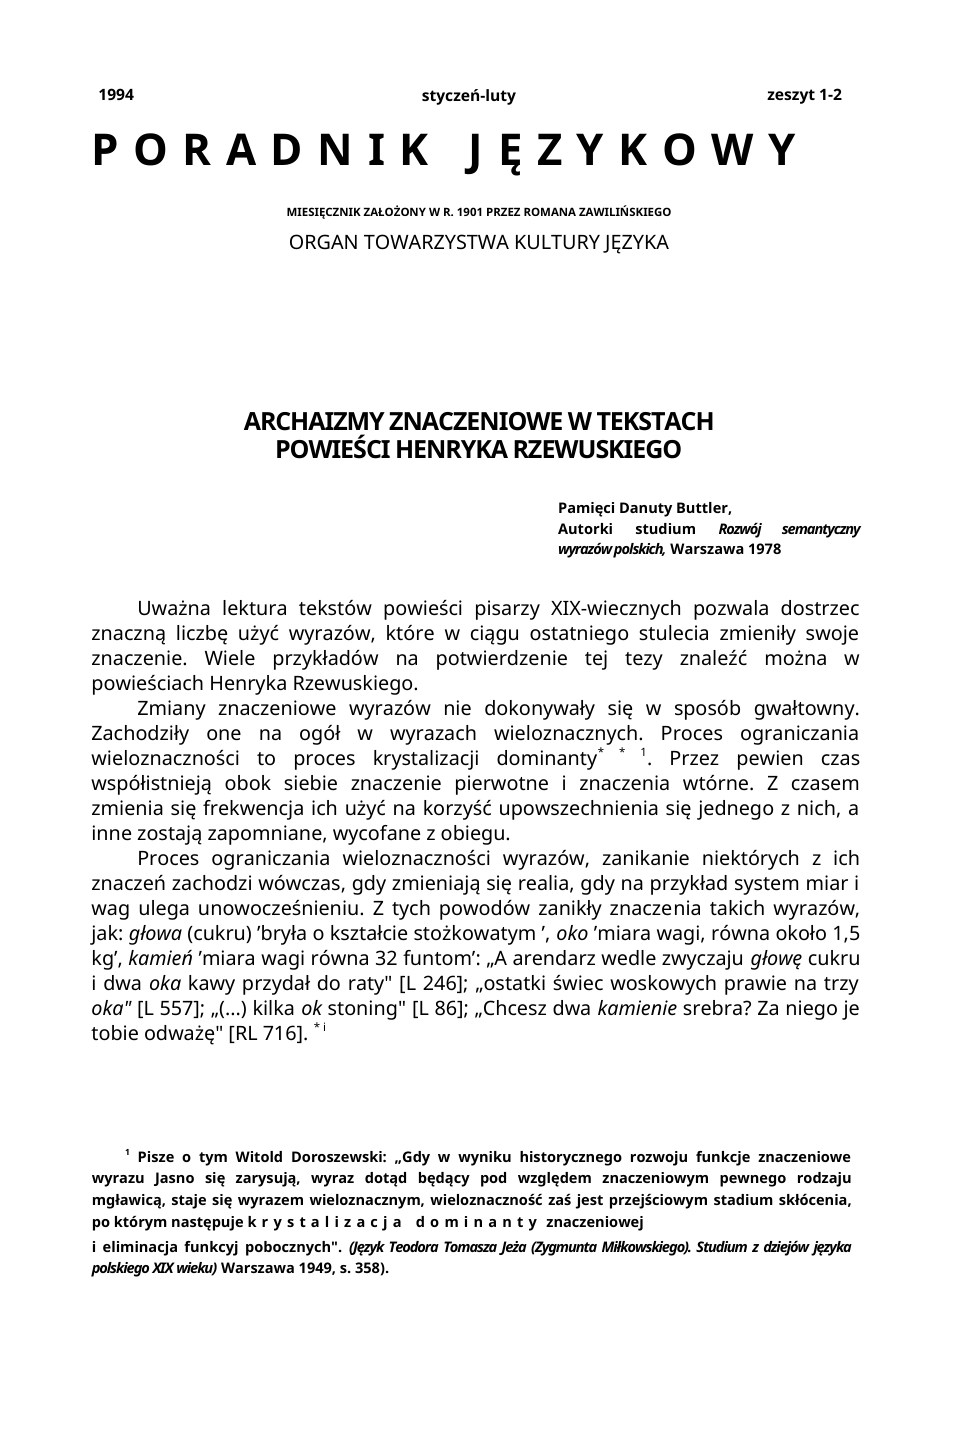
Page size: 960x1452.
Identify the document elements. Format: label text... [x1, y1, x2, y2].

text PORADNIK JĘZYKOWY [91, 130, 860, 174]
text 1 Pisze o tym Witold Doroszewski: „Gdy w wyniku historycznego rozwoju funkcje znaczeniowe wyrazu Jasno się zarysują, wyraz dotąd będący pod względem znaczeniowym pewnego rodzaju mgławicą, staje się wyrazem wieloznacznym, wieloznaczność zaś jest przejściowym stadium skłócenia, po którym następuje krystalizacja dominanty znaczeniowej [92, 1144, 853, 1232]
text ORGAN TOWARZYSTWA KULTURY JĘZYKA [97, 234, 860, 254]
text styczeń-luty [422, 88, 516, 104]
text Zmiany znaczeniowe wyrazów nie dokonywały się w sposób gwałtowny. Zachodziły one na ogół w wyrazach wieloznacznych. Proces ograniczania wieloznaczności to proces krystalizacji dominanty* * 1. Przez pewien czas współistnieją obok siebie znaczenie pierwotne i znaczenia wtórne. Z czasem zmienia się frekwencja ich użyć na korzyść upowszechnienia się jednego z nich, a inne zostają zapomniane, wycofane z obiegu. [91, 696, 860, 846]
text zeszyt 1-2 [767, 88, 842, 103]
text ARCHAIZMY ZNACZENIOWE W TEKSTACH POWIEŚCI HENRYKA RZEWUSKIEGO [97, 407, 860, 465]
text 1994 [98, 88, 134, 103]
text Pamięci Danuty Buttler, [558, 497, 860, 518]
text i eliminacja funkcyj pobocznych". (Język Teodora Tomasza Jeża (Zygmunta Miłkowskiego). Studium z dziejów języka polskiego XIX wieku) Warszawa 1949, s. 358). [92, 1234, 853, 1278]
text Uważna lektura tekstów powieści pisarzy XIX-wiecznych pozwala dostrzec znaczną liczbę użyć wyrazów, które w ciągu ostatniego stulecia zmieniły swoje znaczenie. Wiele przykładów na potwierdzenie tej tezy znaleźć można w powieściach Henryka Rzewuskiego. [91, 596, 860, 696]
text Autorki studium Rozwój semantyczny wyrazów polskich, Warszawa 1978 [558, 518, 860, 559]
text Proces ograniczania wieloznaczności wyrazów, zanikanie niektórych z ich znaczeń zachodzi wówczas, gdy zmieniają się realia, gdy na przykład system miar i wag ulega unowocześnieniu. Z tych powodów zanikły znaczenia takich wyrazów, jak: głowa (cukru) ’bryła o kształcie stożkowatym ’, oko ’miara wagi, równa około 1,5 kg’, kamień ’miara wagi równa 32 funtom’: „A arendarz wedle zwyczaju głowę cukru i dwa oka kawy przydał do raty" [L 246]; „ostatki świec woskowych prawie na trzy oka" [L 557]; „(...) kilka ok stoning" [L 86]; „Chcesz dwa kamienie srebra? Za niego je tobie odważę" [RL 716]. * i [91, 846, 860, 1046]
